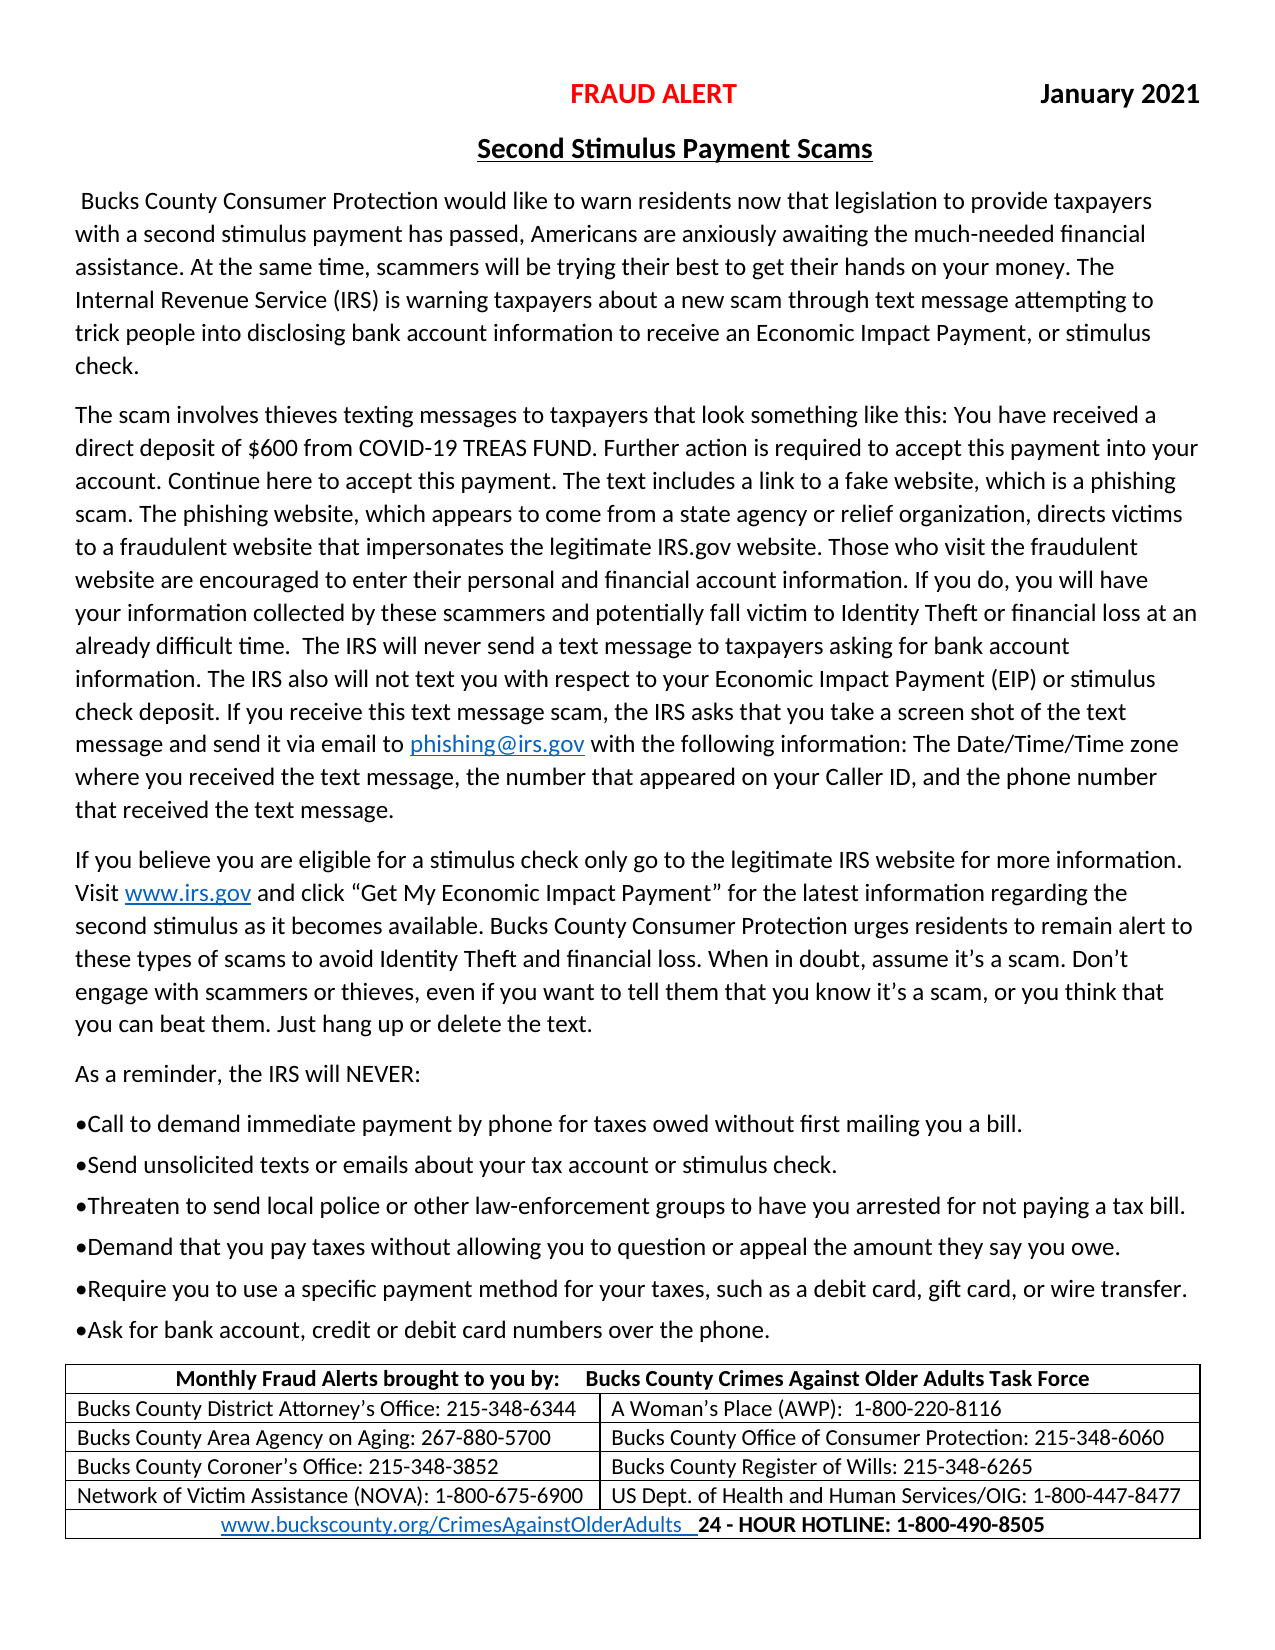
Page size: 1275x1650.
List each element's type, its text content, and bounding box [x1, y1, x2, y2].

table_cell Bucks County District Attorney’s Office: 215-348-6344 [66, 1394, 599, 1422]
text •Threaten to send local police or other law-enforcement groups to have you arrested for not paying a tax bill. [75, 1190, 1200, 1221]
table_cell www.buckscounty.org/CrimesAgainstOlderAdults 24 - HOUR HOTLINE: 1-800-490-8505 [66, 1510, 1199, 1538]
table_cell Bucks County Office of Consumer Protection: 215-348-6060 [601, 1423, 1199, 1451]
text As a reminder, the IRS will NEVER: [75, 1058, 1200, 1089]
table_cell Network of Victim Assistance (NOVA): 1-800-675-6900 [66, 1481, 599, 1509]
text The scam involves thieves texting messages to taxpayers that look something like this: You have received a direct deposit of $600 from COVID-19 TREAS FUND. Further action is required to accept this payment into your account. Continue here to accept this payment. The text includes a link to a fake website, which is a phishing scam. The phishing website, which appears to come from a state agency or relief organization, directs victims to a fraudulent website that impersonates the legitimate IRS.gov website. Those who visit the fraudulent website are encouraged to enter their personal and financial account information. If you do, you will have your information collected by these scammers and potentially fall victim to Identity Theft or financial loss at an already difficult time. The IRS will never send a text message to taxpayers asking for bank account information. The IRS also will not text you with respect to your Economic Impact Payment (EIP) or stimulus check deposit. If you receive this text message scam, the IRS asks that you take a screen shot of the text message and send it via email to phishing@irs.gov with the following information: The Date/Time/Time zone where you received the text message, the number that appeared on your Caller ID, and the phone number that received the text message. [75, 399, 1200, 825]
text •Demand that you pay taxes without allowing you to question or appeal the amount they say you owe. [75, 1231, 1200, 1262]
table_cell Bucks County Area Agency on Aging: 267-880-5700 [66, 1423, 599, 1451]
table_cell Bucks County Register of Wills: 215-348-6265 [601, 1452, 1199, 1480]
text •Require you to use a specific payment method for your taxes, such as a debit card, gift card, or wire transfer. [75, 1273, 1200, 1303]
text •Call to demand immediate payment by phone for taxes owed without first mailing you a bill. [75, 1108, 1200, 1138]
text Bucks County Consumer Protection would like to warn residents now that legislation to provide taxpayers with a second stimulus payment has passed, Americans are anxiously awaiting the much-needed financial assistance. At the same time, scammers will be trying their best to get their hands on your money. The Internal Revenue Service (IRS) is warning taxpayers about a new scam through text message attempting to trick people into disclosing bank account information to receive an Economic Impact Payment, or stimulus check. [75, 185, 1200, 380]
text FRAUD ALERT January 2021 [450, 75, 1200, 111]
text •Ask for bank account, credit or debit card numbers over the phone. [75, 1314, 1200, 1344]
text If you believe you are eligible for a stimulus check only go to the legitimate IRS website for more information. Visit www.irs.gov and click “Get My Economic Impact Payment” for the latest information regarding the second stimulus as it becomes available. Bucks County Consumer Protection urges residents to remain alert to these types of scams to avoid Identity Theft and financial loss. When in doubt, assume it’s a scam. Don’t engage with scammers or thieves, even if you want to tell them that you know it’s a scam, or you think that you can beat them. Just hang up or delete the text. [75, 844, 1200, 1039]
text •Send unsolicited texts or emails about your tax account or stimulus check. [75, 1149, 1200, 1179]
table_cell US Dept. of Health and Human Services/OIG: 1-800-447-8477 [601, 1481, 1199, 1509]
list Second Stimulus Payment Scams [150, 130, 1200, 166]
table_cell A Woman’s Place (AWP): 1-800-220-8116 [601, 1394, 1199, 1422]
table_cell Bucks County Coroner’s Office: 215-348-3852 [66, 1452, 599, 1480]
table_header Monthly Fraud Alerts brought to you by: Bucks County Crimes Against Older Adults Task Force [66, 1365, 1199, 1393]
